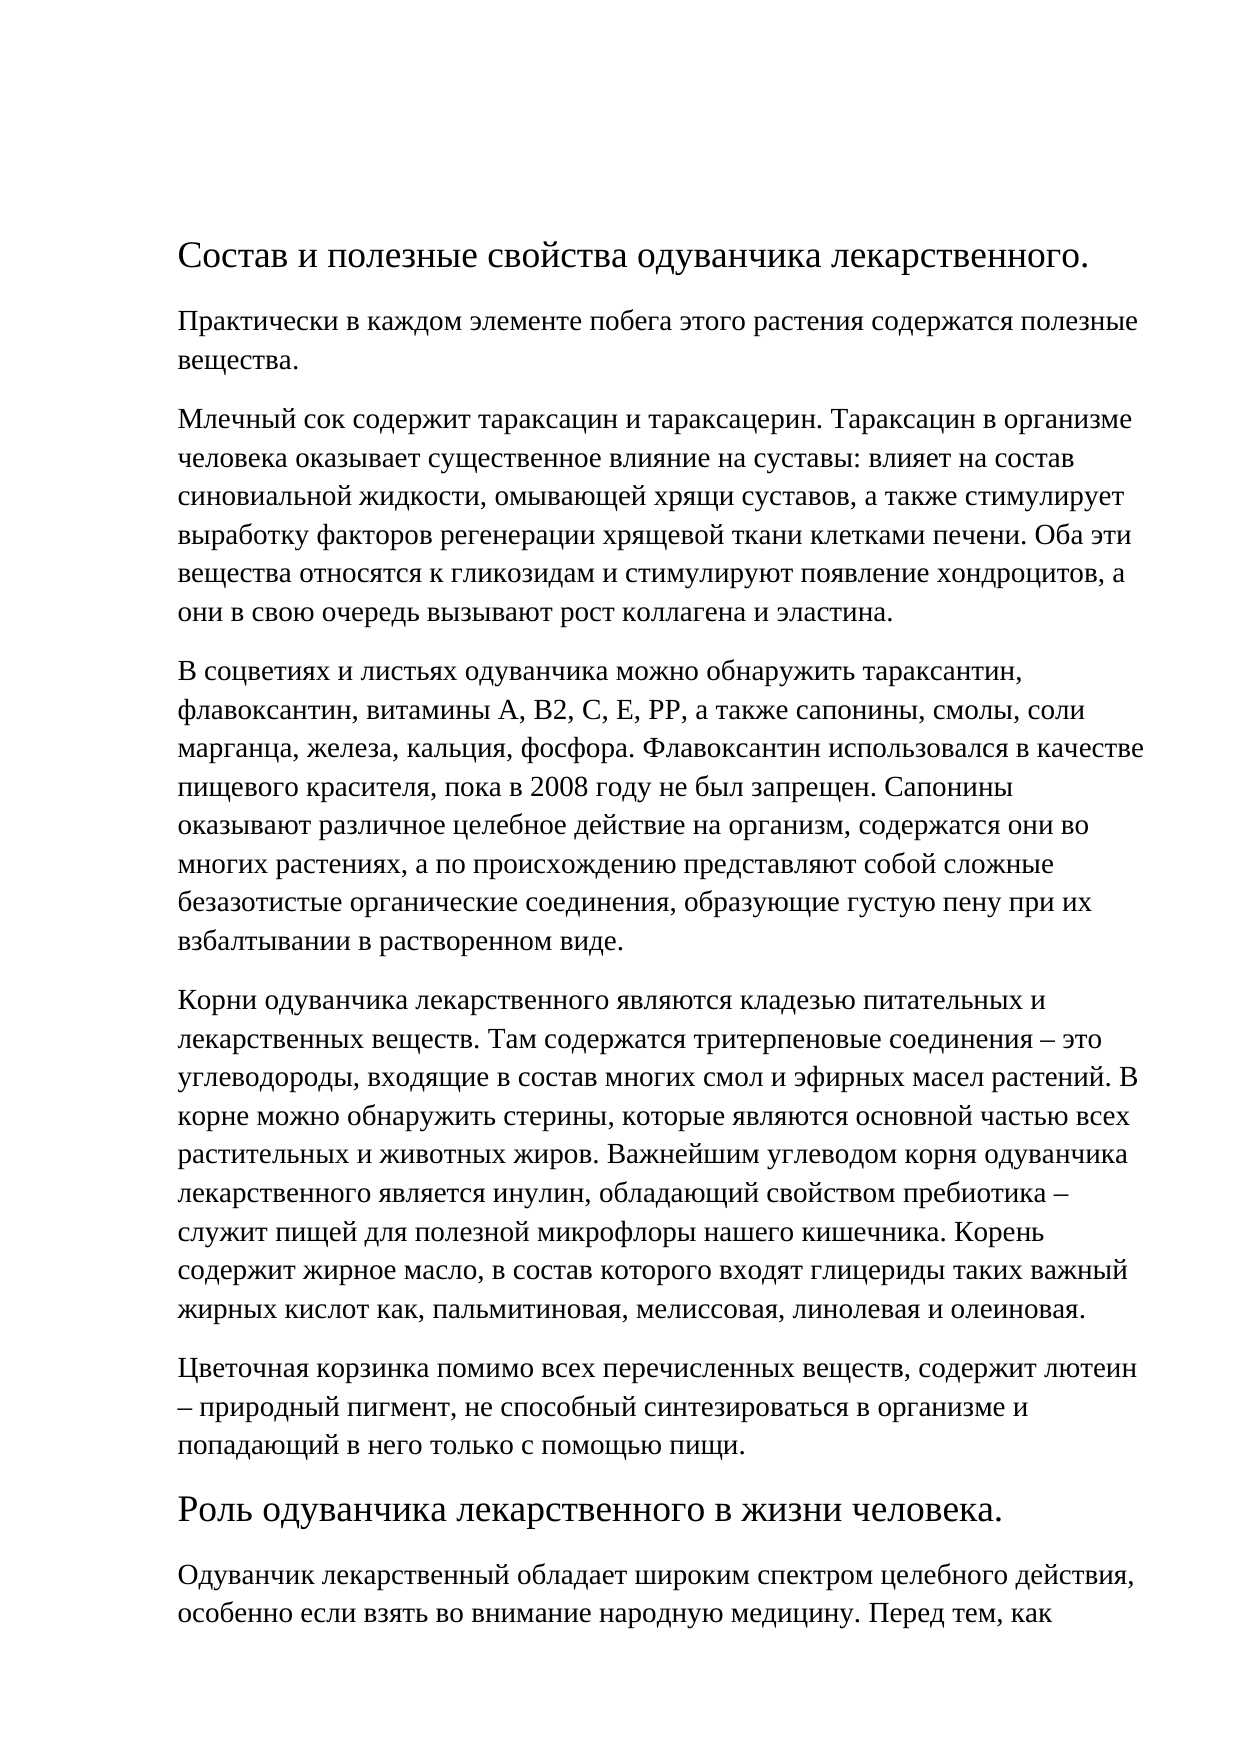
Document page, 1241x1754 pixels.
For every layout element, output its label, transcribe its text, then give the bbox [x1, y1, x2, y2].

text Цветочная корзинка помимо всех перечисленных веществ, содержит лютеин – природный пигмент, не способный синтезироваться в организме и попадающий в него только с помощью пищи. [177, 1350, 1152, 1461]
text Млечный сок содержит тараксацин и тараксацерин. Тараксацин в организме человека оказывает существенное влияние на суставы: влияет на состав синовиальной жидкости, омывающей хрящи суставов, а также стимулирует выработку факторов регенерации хрящевой ткани клетками печени. Оба эти вещества относятся к гликозидам и стимулируют появление хондроцитов, а они в свою очередь вызывают рост коллагена и эластина. [177, 401, 1152, 627]
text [177, 1557, 1152, 1629]
text Роль одуванчика лекарственного в жизни человека. [177, 1487, 1152, 1530]
text Состав и полезные свойства одуванчика лекарственного. [177, 233, 1152, 276]
text В соцветиях и листьях одуванчика можно обнаружить тараксантин, флавоксантин, витамины А, В2, С, Е, РР, а также сапонины, смолы, соли марганца, железа, кальция, фосфора. Флавоксантин использовался в качестве пищевого красителя, пока в 2008 году не был запрещен. Сапонины оказывают различное целебное действие на организм, содержатся они во многих растениях, а по происхождению представляют собой сложные безазотистые органические соединения, образующие густую пену при их взбалтывании в растворенном виде. [177, 653, 1152, 957]
text Практически в каждом элементе побега этого растения содержатся полезные вещества. [177, 303, 1152, 375]
text Корни одуванчика лекарственного являются кладезью питательных и лекарственных веществ. Там содержатся тритерпеновые соединения – это углеводороды, входящие в состав многих смол и эфирных масел растений. В корне можно обнаружить стерины, которые являются основной частью всех растительных и животных жиров. Важнейшим углеводом корня одуванчика лекарственного является инулин, обладающий свойством пребиотика – служит пищей для полезной микрофлоры нашего кишечника. Корень содержит жирное масло, в состав которого входят глицериды таких важный жирных кислот как, пальмитиновая, мелиссовая, линолевая и олеиновая. [177, 982, 1152, 1324]
